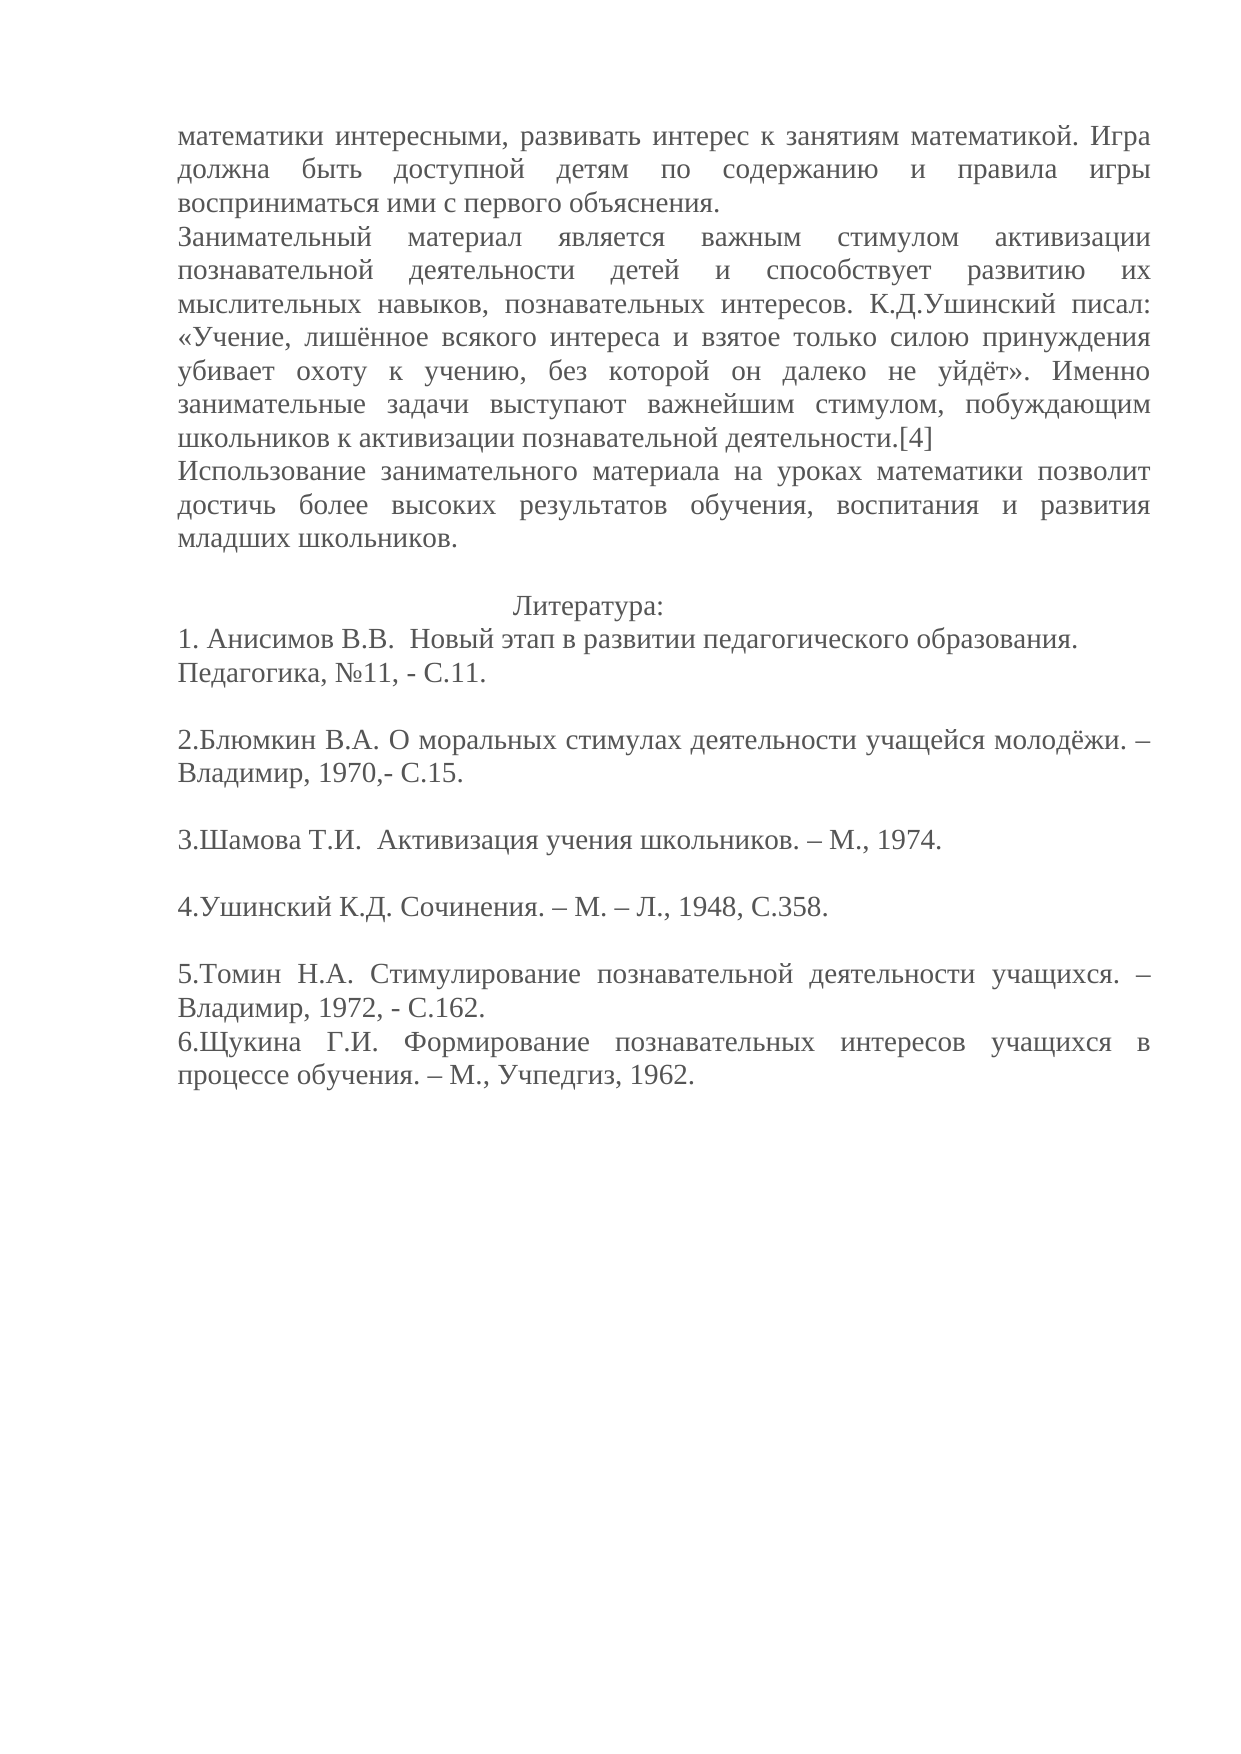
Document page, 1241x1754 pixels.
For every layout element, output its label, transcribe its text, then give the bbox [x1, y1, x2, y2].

text 6.Щукина Г.И. Формирование познавательных интересов учащихся в процессе обучения. – М., Учпедгиз, 1962. [177, 1024, 1152, 1091]
text Использование занимательного материала на уроках математики позволит достичь более высоких результатов обучения, воспитания и развития младших школьников. [177, 453, 1152, 554]
text 4.Ушинский К.Д. Сочинения. – М. – Л., 1948, С.358. [177, 889, 1152, 923]
text 5.Томин Н.А. Стимулирование познавательной деятельности учащихся. – Владимир, 1972, - С.162. [177, 957, 1152, 1024]
text Литература: [177, 588, 1152, 621]
text 1. Анисимов В.В. Новый этап в развитии педагогического образования. [177, 621, 1152, 655]
text Занимательный материал является важным стимулом активизации познавательной деятельности детей и способствует развитию их мыслительных навыков, познавательных интересов. К.Д.Ушинский писал: «Учение, лишённое всякого интереса и взятое только силою принуждения убивает охоту к учению, без которой он далеко не уйдёт». Именно занимательные задачи выступают важнейшим стимулом, побуждающим школьников к активизации познавательной деятельности.[4] [177, 219, 1152, 453]
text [177, 118, 1152, 219]
text Педагогика, №11, - С.11. [177, 655, 1152, 688]
text 2.Блюмкин В.А. О моральных стимулах деятельности учащейся молодёжи. – Владимир, 1970,- С.15. [177, 722, 1152, 789]
text 3.Шамова Т.И. Активизация учения школьников. – М., 1974. [177, 822, 1152, 856]
